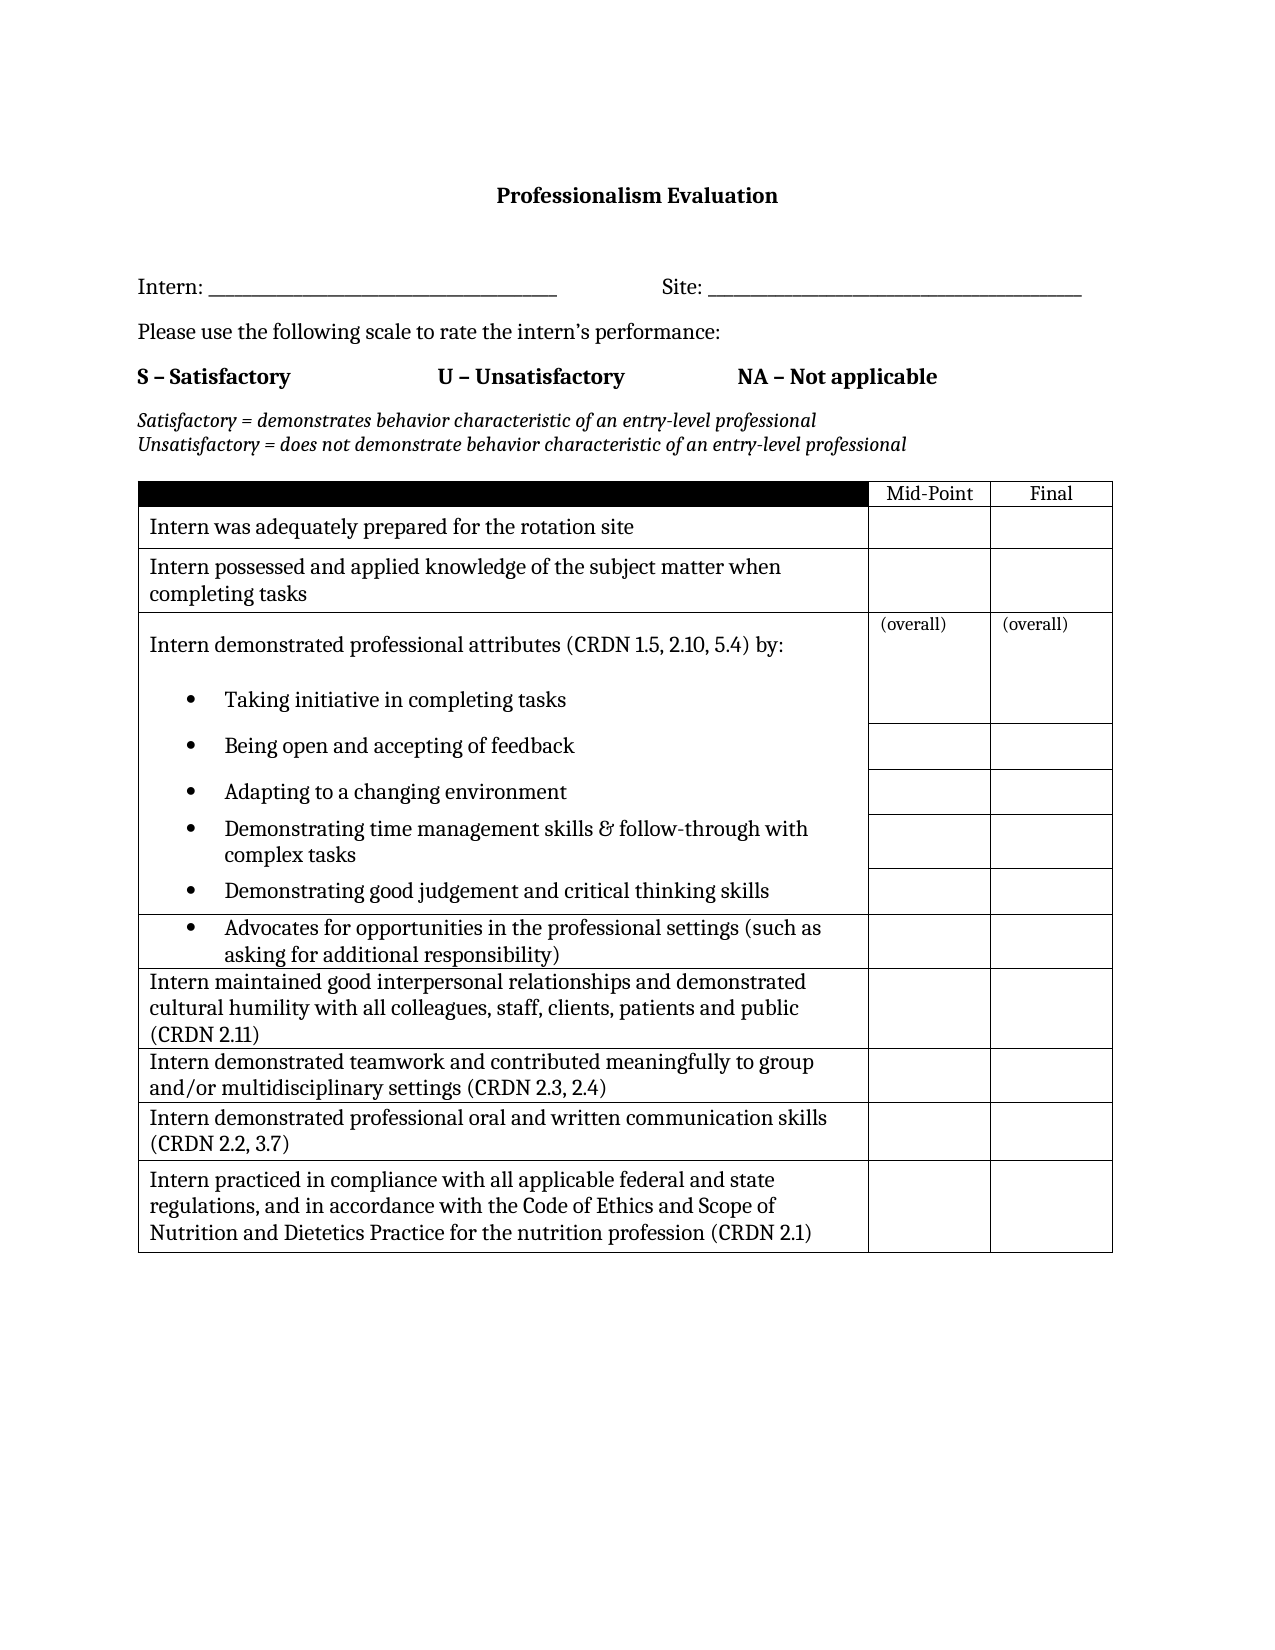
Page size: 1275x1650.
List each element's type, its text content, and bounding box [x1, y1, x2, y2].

table_cell [991, 815, 1112, 868]
text Satisfactory = demonstrates behavior characteristic of an entry-level professional [137, 409, 1137, 433]
table_cell Taking initiative in completing tasks [139, 677, 868, 723]
text Please use the following scale to rate the intern’s performance: [137, 318, 1137, 345]
table_cell [869, 915, 990, 968]
table_cell [869, 1049, 990, 1102]
table_cell [991, 915, 1112, 968]
table_header [139, 482, 868, 506]
table_cell [869, 724, 990, 768]
table_cell [869, 1103, 990, 1159]
table_cell (overall) [991, 613, 1112, 677]
table_cell [991, 869, 1112, 914]
table_cell Intern practiced in compliance with all applicable federal and state regulations, and in accordance with the Code of Ethics and Scope of Nutrition and Dietetics Practice for the nutrition profession (CRDN 2.1) [139, 1161, 868, 1252]
table_cell [991, 549, 1112, 612]
table_cell [991, 507, 1112, 548]
text Professionalism Evaluation [137, 183, 1137, 209]
table_cell [869, 969, 990, 1048]
table_cell [991, 1161, 1112, 1252]
table_cell [869, 770, 990, 814]
text Unsatisfactory = does not demonstrate behavior characteristic of an entry-level professional [137, 433, 1137, 457]
text S – Satisfactory U – Unsatisfactory NA – Not applicable [137, 364, 1137, 390]
table_cell [991, 724, 1112, 768]
table_cell Being open and accepting of feedback [139, 723, 868, 768]
table_cell [869, 677, 990, 723]
table_cell Intern maintained good interpersonal relationships and demonstrated cultural humility with all colleagues, staff, clients, patients and public (CRDN 2.11) [139, 969, 868, 1048]
table_cell (overall) [869, 613, 990, 677]
table_cell [991, 770, 1112, 814]
table_cell Intern was adequately prepared for the rotation site [139, 507, 868, 548]
table_cell [991, 969, 1112, 1048]
table_cell Adapting to a changing environment [139, 769, 868, 814]
table_cell Intern possessed and applied knowledge of the subject matter when completing tasks [139, 549, 868, 612]
table_cell Demonstrating time management skills & follow-through with complex tasks [139, 814, 868, 868]
table_cell [869, 507, 990, 548]
table_cell [991, 1049, 1112, 1102]
table_cell Intern demonstrated professional attributes (CRDN 1.5, 2.10, 5.4) by: [139, 613, 868, 677]
table_cell [869, 869, 990, 914]
text Intern: _________________________________________ Site: ____________________________________________ [137, 273, 1137, 300]
table_cell Demonstrating good judgement and critical thinking skills [139, 868, 868, 914]
table_cell [869, 1161, 990, 1252]
table_cell Intern demonstrated professional oral and written communication skills (CRDN 2.2, 3.7) [139, 1103, 868, 1159]
table_cell Advocates for opportunities in the professional settings (such as asking for additional responsibility) [139, 915, 868, 968]
table_header Final [991, 482, 1112, 506]
table_cell Intern demonstrated teamwork and contributed meaningfully to group and/or multidisciplinary settings (CRDN 2.3, 2.4) [139, 1049, 868, 1102]
table_cell [991, 1103, 1112, 1159]
table_cell [869, 815, 990, 868]
table_header Mid-Point [869, 482, 990, 506]
table_cell [869, 549, 990, 612]
table_cell [991, 677, 1112, 723]
